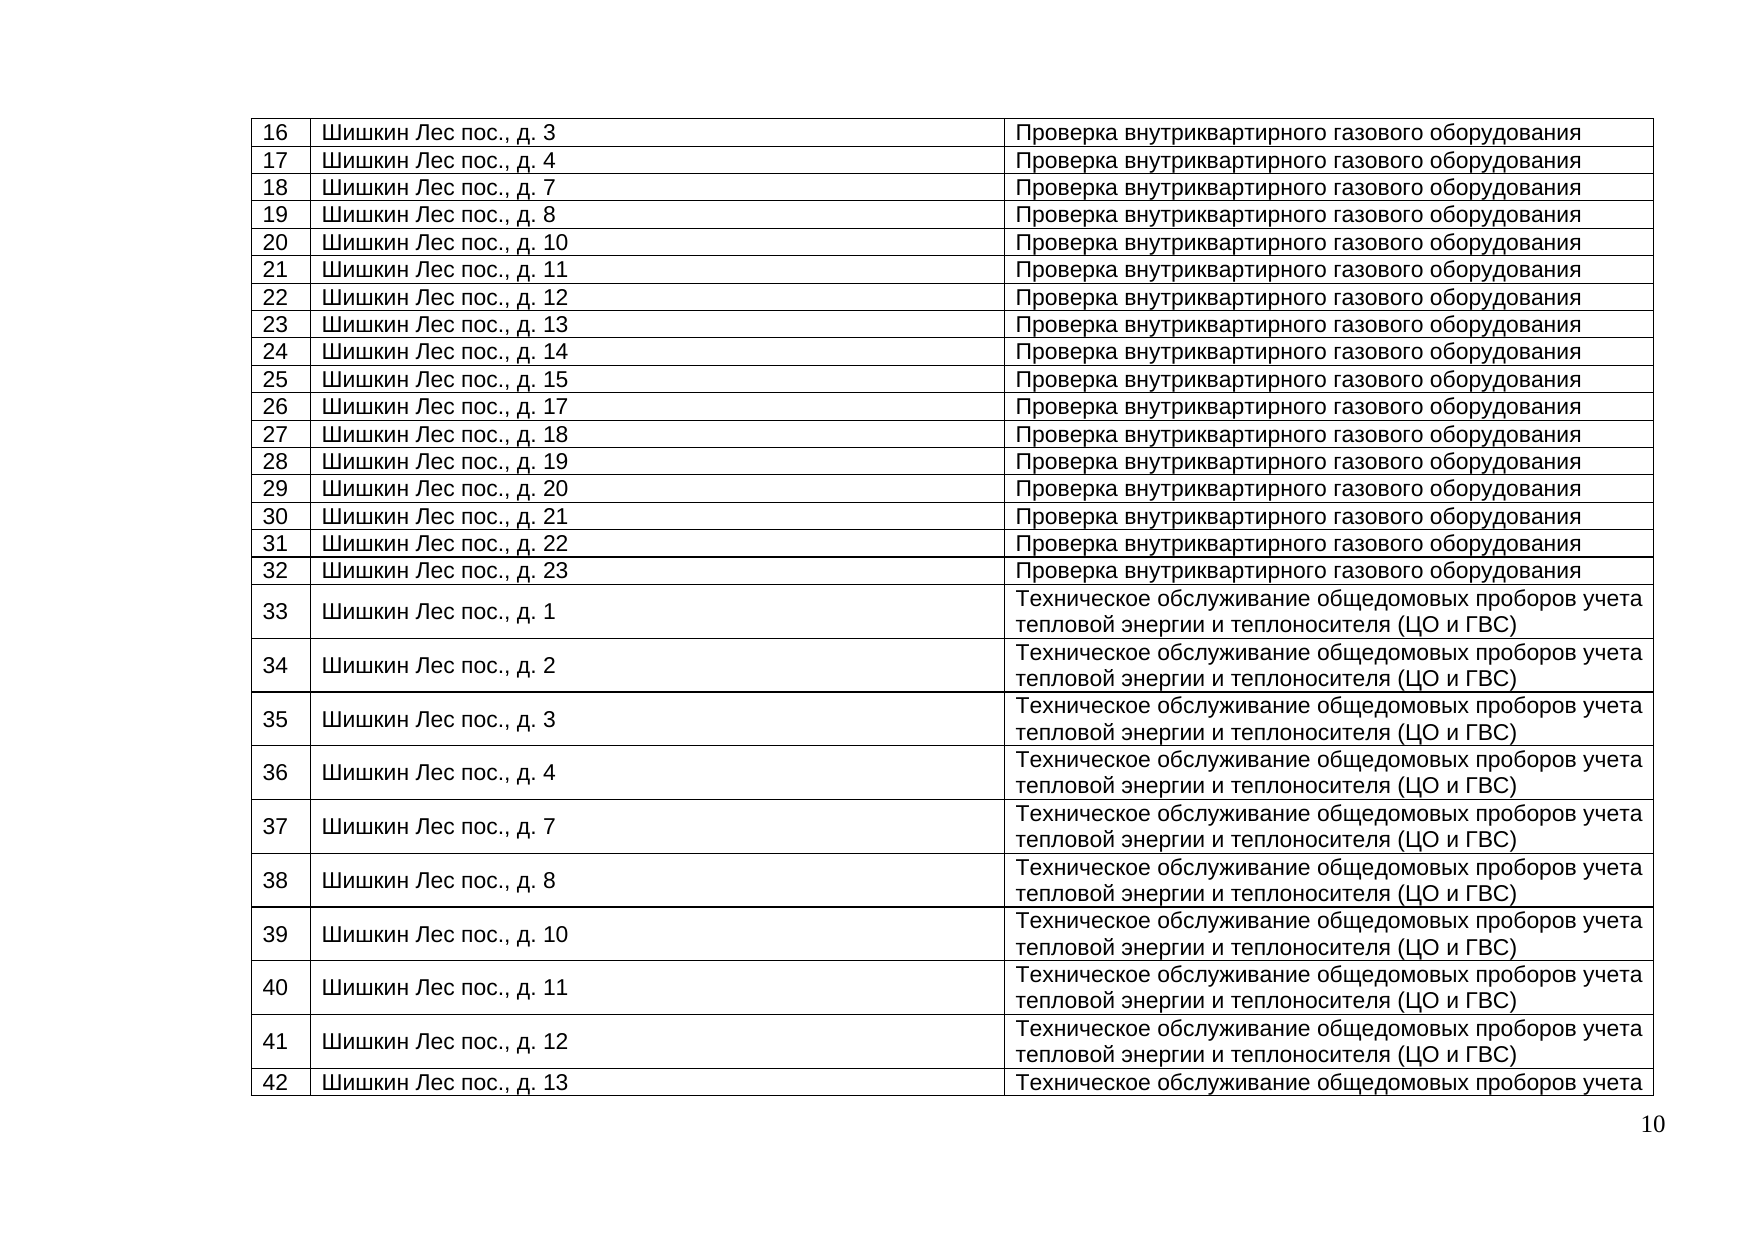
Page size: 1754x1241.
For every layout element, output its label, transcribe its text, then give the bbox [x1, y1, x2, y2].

table_cell 42 [252, 1069, 310, 1095]
table_cell Шишкин Лес пос., д. 11 [311, 961, 1004, 1014]
table_cell 21 [252, 256, 310, 282]
table_cell Техническое обслуживание общедомовых проборов учета тепловой энергии и теплоносителя (ЦО и ГВС) [1005, 746, 1653, 799]
table_cell Техническое обслуживание общедомовых проборов учета тепловой энергии и теплоносителя (ЦО и ГВС) [1005, 961, 1653, 1014]
table_cell Шишкин Лес пос., д. 18 [311, 421, 1004, 447]
table_cell Шишкин Лес пос., д. 8 [311, 854, 1004, 906]
table_cell 29 [252, 475, 310, 502]
table_cell Техническое обслуживание общедомовых проборов учета тепловой энергии и теплоносителя (ЦО и ГВС) [1005, 800, 1653, 853]
table_cell Проверка внутриквартирного газового оборудования [1005, 421, 1653, 447]
table_cell 32 [252, 558, 310, 584]
table_cell Шишкин Лес пос., д. 13 [311, 311, 1004, 337]
table_cell Шишкин Лес пос., д. 10 [311, 229, 1004, 255]
table_cell Проверка внутриквартирного газового оборудования [1005, 530, 1653, 556]
table_cell 36 [252, 746, 310, 799]
table_cell 28 [252, 448, 310, 474]
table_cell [1005, 1069, 1653, 1095]
table_cell Проверка внутриквартирного газового оборудования [1005, 284, 1653, 310]
table_cell Шишкин Лес пос., д. 12 [311, 1015, 1004, 1068]
table_cell 19 [252, 201, 310, 228]
table_cell Техническое обслуживание общедомовых проборов учета тепловой энергии и теплоносителя (ЦО и ГВС) [1005, 854, 1653, 906]
table_cell Проверка внутриквартирного газового оборудования [1005, 393, 1653, 419]
table_cell 37 [252, 800, 310, 853]
table_cell Проверка внутриквартирного газового оборудования [1005, 475, 1653, 502]
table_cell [1005, 1015, 1653, 1068]
table_cell Шишкин Лес пос., д. 8 [311, 201, 1004, 228]
table_cell Техническое обслуживание общедомовых проборов учета тепловой энергии и теплоносителя (ЦО и ГВС) [1005, 693, 1653, 745]
table_cell Проверка внутриквартирного газового оборудования [1005, 558, 1653, 584]
table_cell Проверка внутриквартирного газового оборудования [1005, 201, 1653, 228]
table_cell 40 [252, 961, 310, 1014]
table_cell Проверка внутриквартирного газового оборудования [1005, 311, 1653, 337]
table_cell Шишкин Лес пос., д. 7 [311, 174, 1004, 200]
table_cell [1005, 174, 1653, 200]
table_cell 18 [252, 174, 310, 200]
table_cell Техническое обслуживание общедомовых проборов учета тепловой энергии и теплоносителя (ЦО и ГВС) [1005, 908, 1653, 960]
table_cell Шишкин Лес пос., д. 3 [311, 693, 1004, 745]
table_cell 35 [252, 693, 310, 745]
table_cell 17 [252, 147, 310, 173]
table_cell Шишкин Лес пос., д. 20 [311, 475, 1004, 502]
table_cell 39 [252, 908, 310, 960]
table_cell Техническое обслуживание общедомовых проборов учета тепловой энергии и теплоносителя (ЦО и ГВС) [1005, 639, 1653, 691]
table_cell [1005, 147, 1653, 173]
table_cell Проверка внутриквартирного газового оборудования [1005, 338, 1653, 365]
table_cell 20 [252, 229, 310, 255]
table_cell Проверка внутриквартирного газового оборудования [1005, 448, 1653, 474]
table_cell Шишкин Лес пос., д. 2 [311, 639, 1004, 691]
table_cell Шишкин Лес пос., д. 23 [311, 558, 1004, 584]
table_cell Шишкин Лес пос., д. 7 [311, 800, 1004, 853]
table_cell 41 [252, 1015, 310, 1068]
table_cell Шишкин Лес пос., д. 10 [311, 908, 1004, 960]
table_cell Техническое обслуживание общедомовых проборов учета тепловой энергии и теплоносителя (ЦО и ГВС) [1005, 585, 1653, 638]
table_cell Проверка внутриквартирного газового оборудования [1005, 256, 1653, 282]
table_cell Шишкин Лес пос., д. 4 [311, 746, 1004, 799]
table_cell Проверка внутриквартирного газового оборудования [1005, 503, 1653, 529]
table_cell Проверка внутриквартирного газового оборудования [1005, 229, 1653, 255]
table_cell Шишкин Лес пос., д. 12 [311, 284, 1004, 310]
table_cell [1005, 119, 1653, 146]
table_cell 26 [252, 393, 310, 419]
table_cell 33 [252, 585, 310, 638]
table_cell Шишкин Лес пос., д. 22 [311, 530, 1004, 556]
table_cell Шишкин Лес пос., д. 17 [311, 393, 1004, 419]
table_cell 25 [252, 366, 310, 392]
table_cell Шишкин Лес пос., д. 14 [311, 338, 1004, 365]
table_cell Шишкин Лес пос., д. 11 [311, 256, 1004, 282]
table_cell 23 [252, 311, 310, 337]
table_cell Шишкин Лес пос., д. 21 [311, 503, 1004, 529]
table_cell 27 [252, 421, 310, 447]
table_cell 24 [252, 338, 310, 365]
table_cell 31 [252, 530, 310, 556]
table_cell Шишкин Лес пос., д. 4 [311, 147, 1004, 173]
table_cell 22 [252, 284, 310, 310]
table_cell Шишкин Лес пос., д. 3 [311, 119, 1004, 146]
table_cell Проверка внутриквартирного газового оборудования [1005, 366, 1653, 392]
table_cell 30 [252, 503, 310, 529]
table_cell Шишкин Лес пос., д. 15 [311, 366, 1004, 392]
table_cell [311, 1069, 1004, 1095]
table_cell 38 [252, 854, 310, 906]
table_cell 34 [252, 639, 310, 691]
table_cell 16 [252, 119, 310, 146]
table_cell Шишкин Лес пос., д. 19 [311, 448, 1004, 474]
table_cell Шишкин Лес пос., д. 1 [311, 585, 1004, 638]
